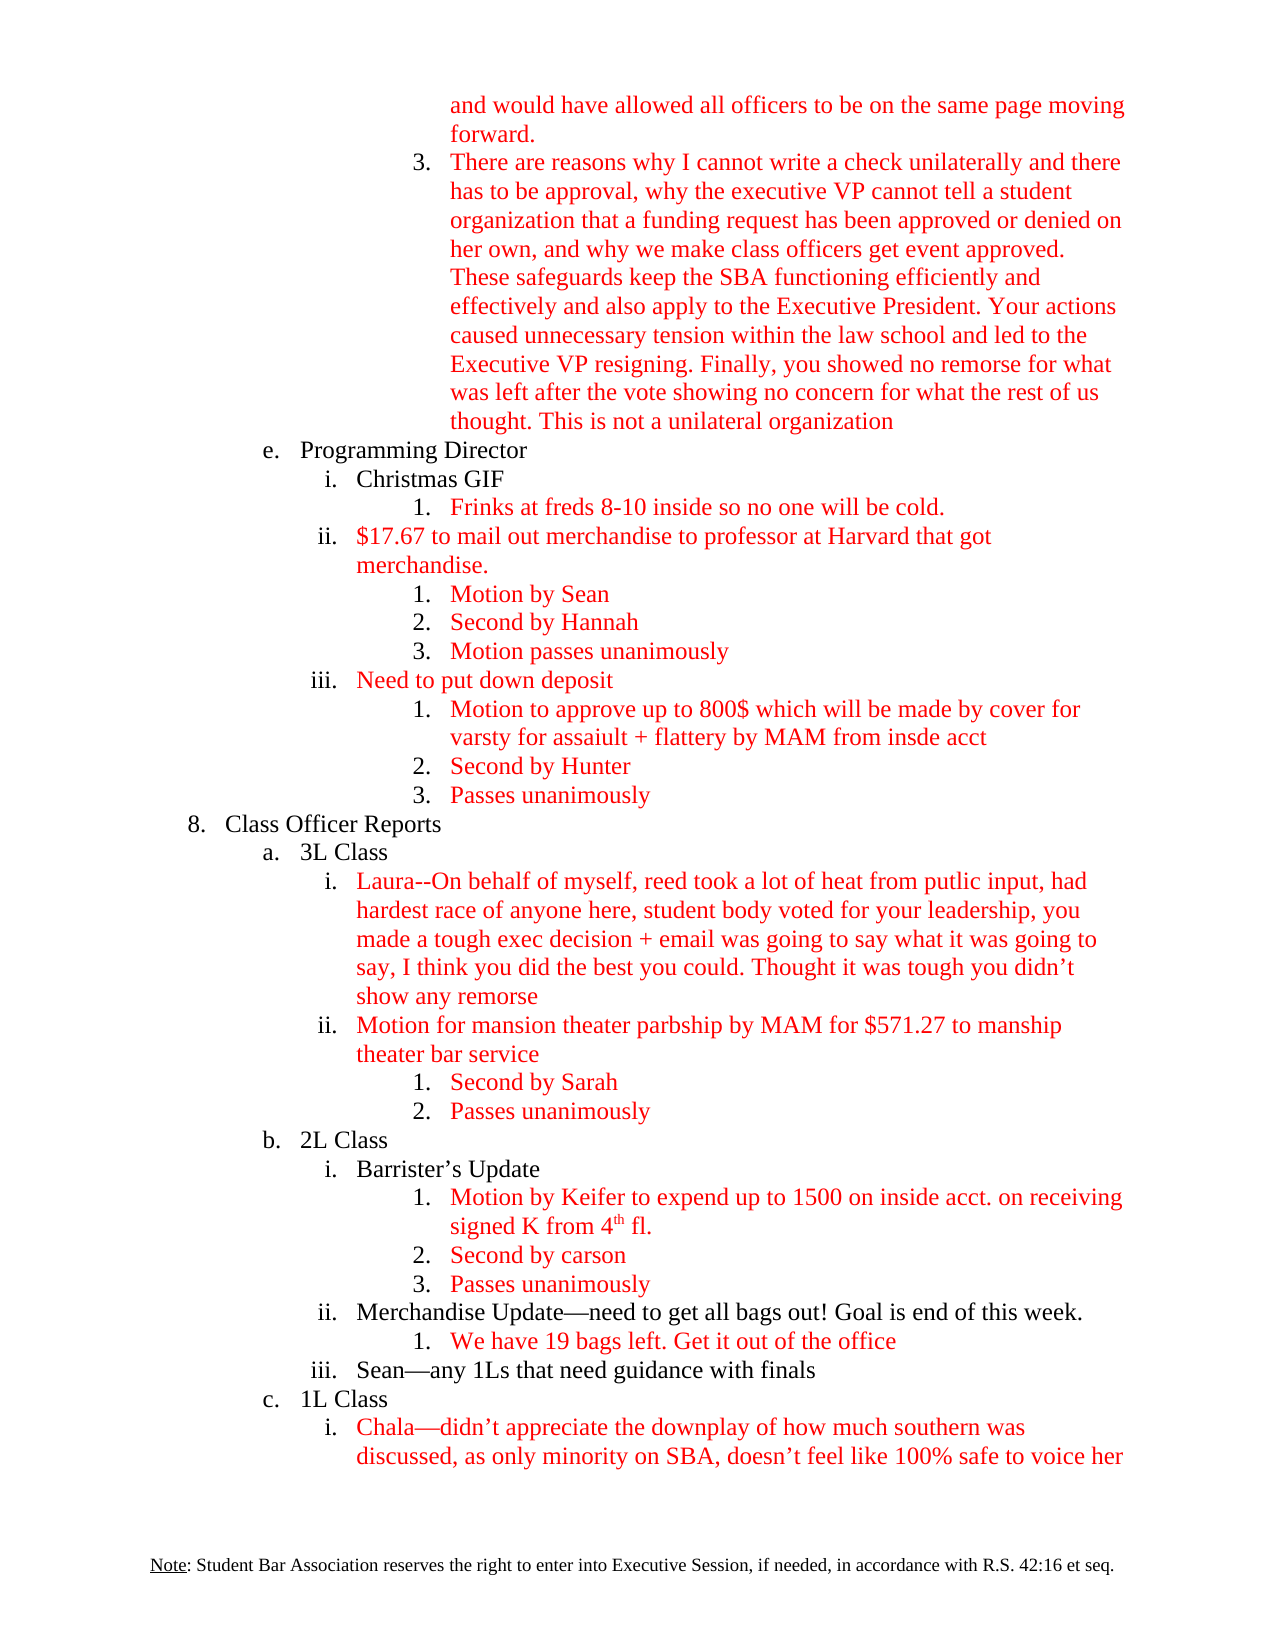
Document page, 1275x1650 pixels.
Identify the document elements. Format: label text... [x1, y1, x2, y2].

list Christmas GIF [337, 464, 1125, 492]
list Second by Hunter [412, 751, 1125, 780]
list Motion by Sean [412, 579, 1125, 607]
list Second by carson [412, 1240, 1125, 1269]
list Laura--On behalf of myself, reed took a lot of heat from putlic input, had hardest race of anyone here, student body voted for your leadership, you made a tough exec decision + email was going to say what it was going to say, I think you did the best you could. Thought it was tough you didn’t show any remorse [337, 866, 1125, 1010]
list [412, 90, 1125, 147]
list Class Officer Reports [187, 809, 1125, 837]
list Second by Sarah [412, 1067, 1125, 1096]
list Motion to approve up to 800$ which will be made by cover for varsty for assaiult + flattery by MAM from insde acct [412, 694, 1125, 751]
list Passes unanimously [412, 780, 1125, 809]
list Sean—any 1Ls that need guidance with finals [337, 1355, 1125, 1384]
list Need to put down deposit [337, 665, 1125, 694]
list Motion by Keifer to expend up to 1500 on inside acct. on receiving signed K from 4th fl. [412, 1182, 1125, 1240]
list Passes unanimously [412, 1096, 1125, 1125]
list We have 19 bags left. Get it out of the office [412, 1326, 1125, 1355]
list Motion for mansion theater parbship by MAM for $571.27 to manship theater bar service [337, 1010, 1125, 1067]
list Passes unanimously [412, 1269, 1125, 1297]
list 2L Class [262, 1125, 1125, 1154]
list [337, 1412, 1125, 1470]
list Programming Director [262, 435, 1125, 464]
list Merchandise Update—need to get all bags out! Goal is end of this week. [337, 1297, 1125, 1326]
list 3L Class [262, 837, 1125, 866]
list Motion passes unanimously [412, 636, 1125, 665]
list Second by Hannah [412, 607, 1125, 636]
list 1L Class [262, 1384, 1125, 1412]
list $17.67 to mail out merchandise to professor at Harvard that got merchandise. [337, 521, 1125, 579]
list There are reasons why I cannot write a check unilaterally and there has to be approval, why the executive VP cannot tell a student organization that a funding request has been approved or denied on her own, and why we make class officers get event approved. These safeguards keep the SBA functioning efficiently and effectively and also apply to the Executive President. Your actions caused unnecessary tension within the law school and led to the Executive VP resigning. Finally, you showed no remorse for what was left after the vote showing no concern for what the rest of us thought. This is not a unilateral organization [412, 147, 1125, 435]
list Frinks at freds 8-10 inside so no one will be cold. [412, 492, 1125, 521]
list Barrister’s Update [337, 1154, 1125, 1182]
